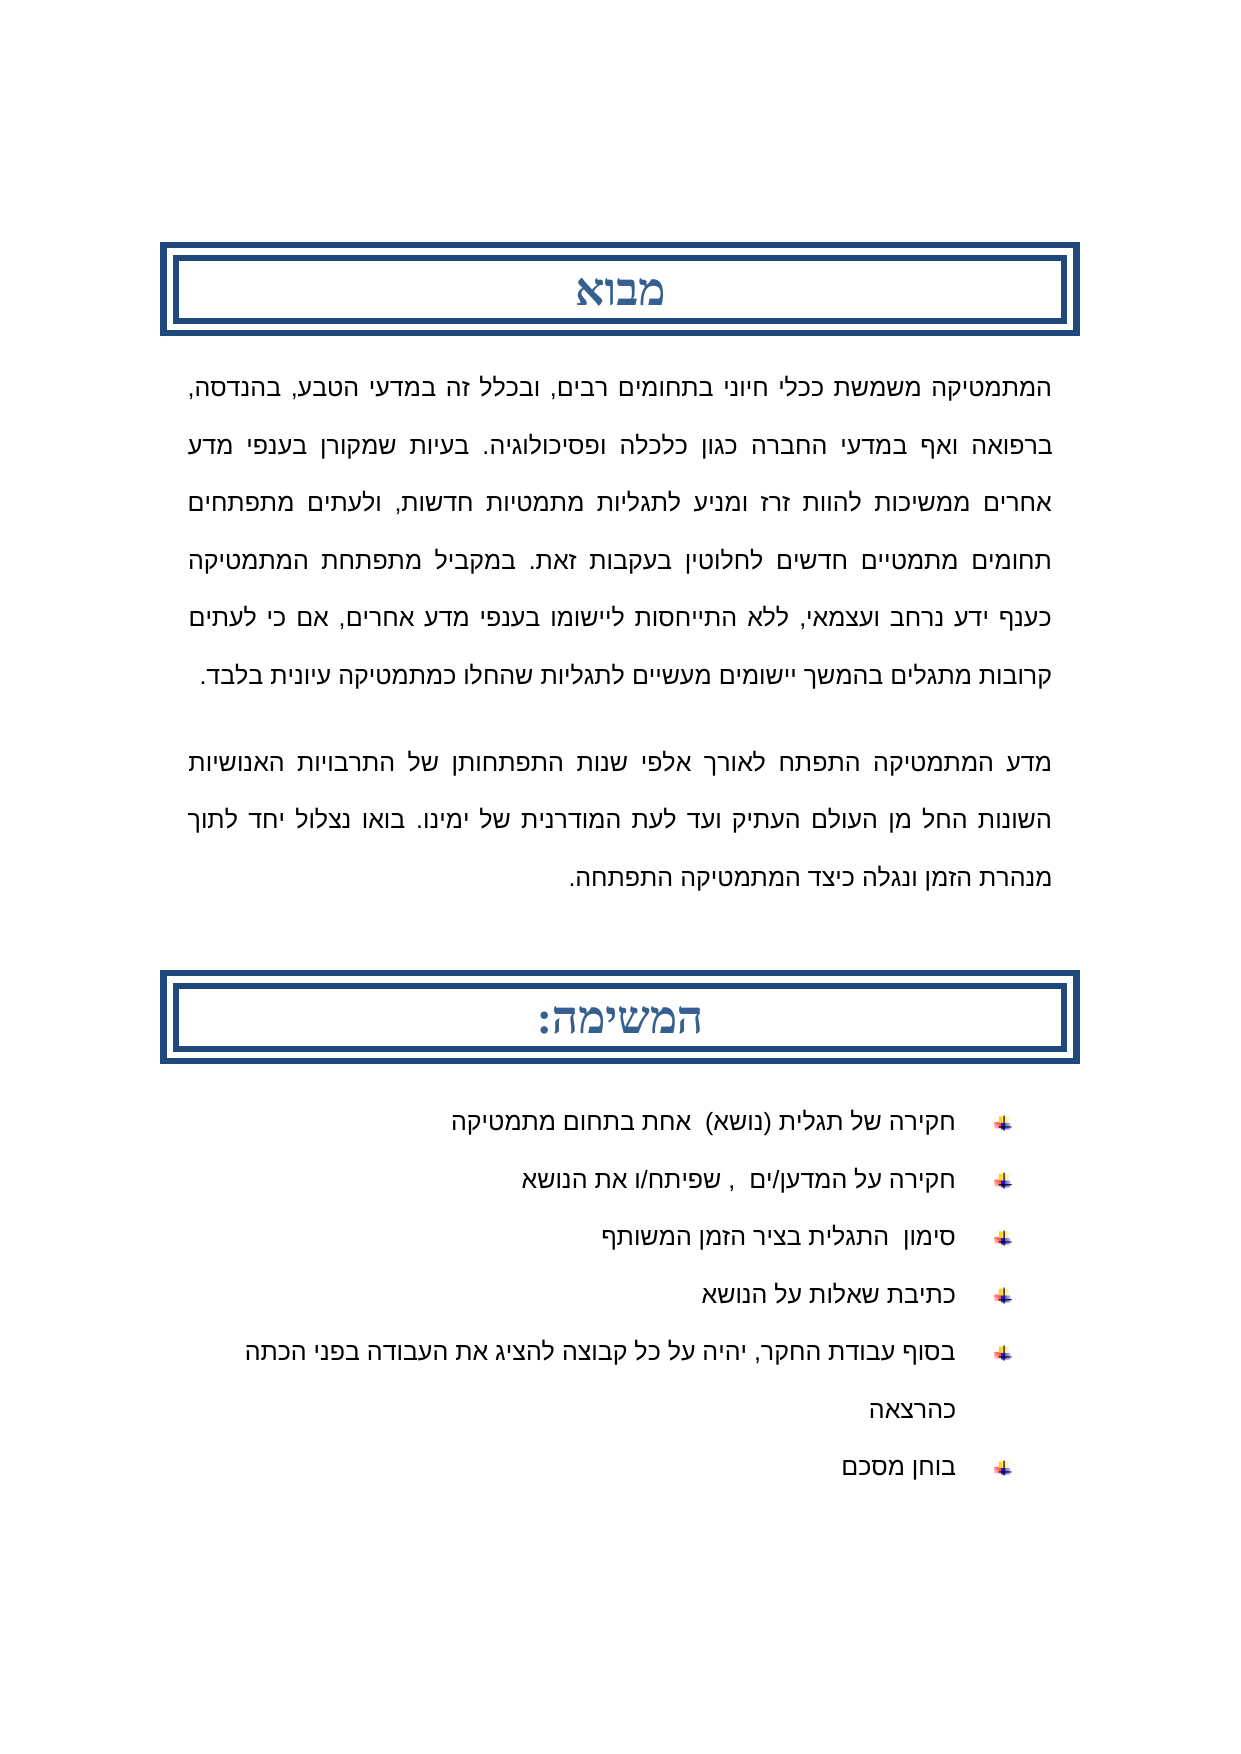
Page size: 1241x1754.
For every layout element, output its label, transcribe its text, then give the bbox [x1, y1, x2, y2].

subtitle המשימה: [167, 976, 1073, 1058]
list חקירה של תגלית (נושא) אחת בתחום מתמטיקה [187, 1107, 994, 1136]
text מדע המתמטיקה התפתח לאורך אלפי שנות התפתחותן של התרבויות האנושיות השונות החל מן העולם העתיק ועד לעת המודרנית של ימינו. בואו נצלול יחד לתוך מנהרת הזמן ונגלה כיצד המתמטיקה התפתחה. [187, 747, 1053, 891]
picture [994, 1344, 1012, 1361]
picture [994, 1286, 1012, 1304]
list סימון התגלית בציר הזמן המשותף [187, 1222, 994, 1251]
subtitle מבוא [167, 248, 1073, 330]
list חקירה על המדען/ים , שפיתח/ו את הנושא [187, 1165, 994, 1193]
picture [994, 1229, 1012, 1246]
list כתיבת שאלות על הנושא [187, 1280, 994, 1308]
list בוחן מסכם [187, 1452, 994, 1481]
picture [994, 1459, 1012, 1476]
picture [994, 1171, 1012, 1189]
picture [994, 1114, 1012, 1131]
text המתמטיקה משמשת ככלי חיוני בתחומים רבים, ובכלל זה במדעי הטבע, בהנדסה, ברפואה ואף במדעי החברה כגון כלכלה ופסיכולוגיה. בעיות שמקורן בענפי מדע אחרים ממשיכות להוות זרז ומניע לתגליות מתמטיות חדשות, ולעתים מתפתחים תחומים מתמטיים חדשים לחלוטין בעקבות זאת. במקביל מתפתחת המתמטיקה כענף ידע נרחב ועצמאי, ללא התייחסות ליישומו בענפי מדע אחרים, אם כי לעתים קרובות מתגלים בהמשך יישומים מעשיים לתגליות שהחלו כמתמטיקה עיונית בלבד. [187, 373, 1053, 689]
list בסוף עבודת החקר, יהיה על כל קבוצה להציג את העבודה בפני הכתה כהרצאה [187, 1337, 994, 1423]
